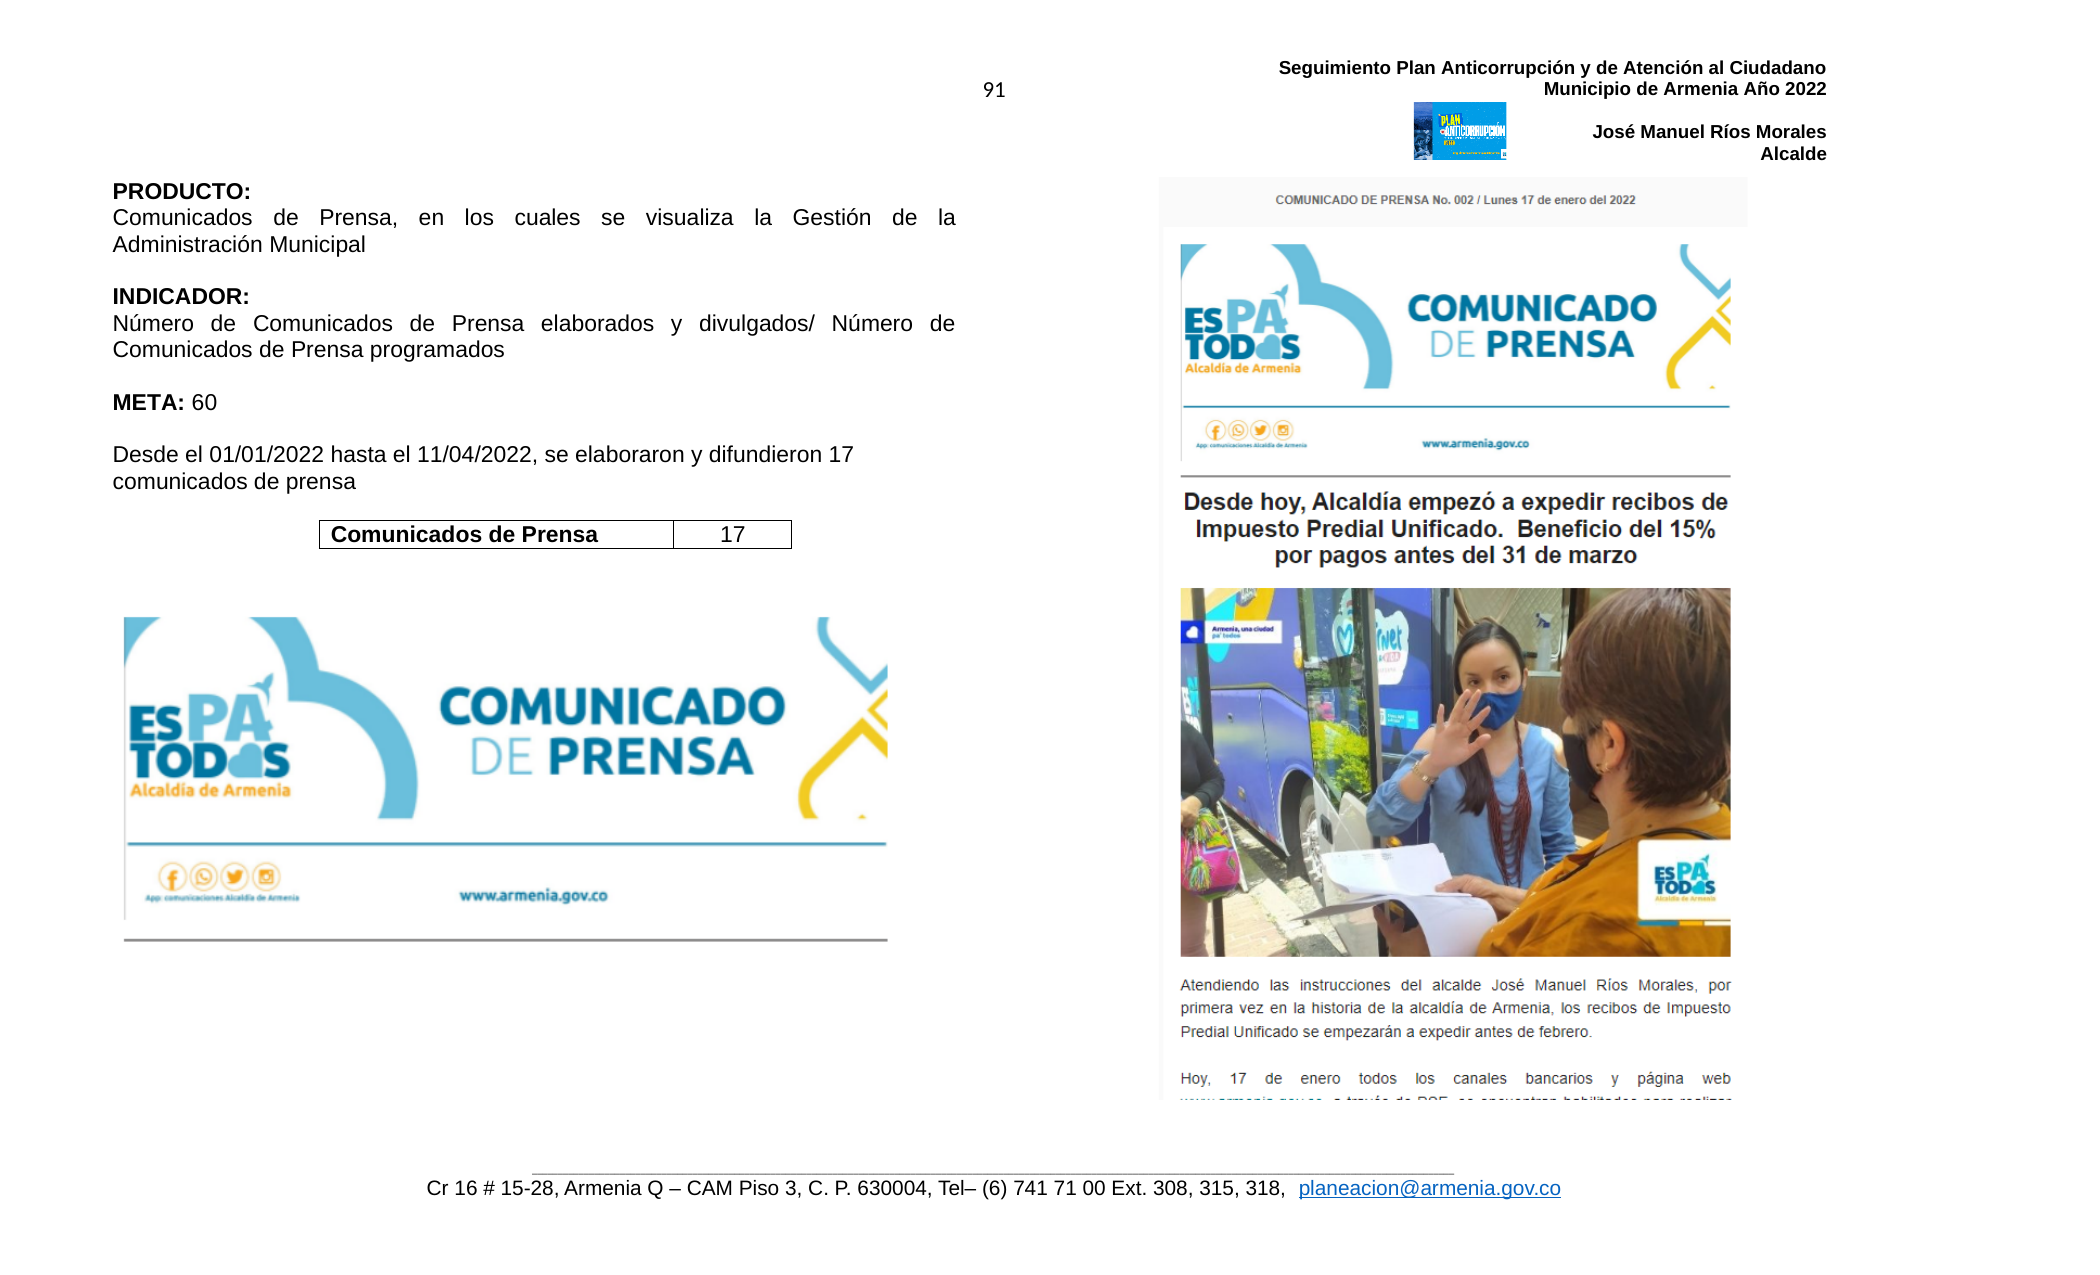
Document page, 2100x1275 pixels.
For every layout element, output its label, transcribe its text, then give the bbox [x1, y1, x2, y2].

text Número de Comunicados de Prensa elaborados y divulgados/ Número de Comunicados de Prensa programados [112, 309, 956, 362]
text Comunicados de Prensa, en los cuales se visualiza la Gestión de la Administración Municipal [112, 204, 956, 257]
picture [1412, 102, 1432, 159]
picture [1502, 150, 1507, 158]
text PRODUCTO: [112, 178, 956, 204]
picture [1488, 126, 1504, 135]
table_header 17 [674, 521, 791, 548]
picture [112, 601, 904, 954]
table_header Comunicados de Prensa [320, 521, 673, 548]
text Desde el 01/01/2022 hasta el 11/04/2022, se elaboraron y difundieron 17 comunicados de prensa [112, 441, 956, 494]
picture [1439, 114, 1462, 135]
picture [1158, 177, 1748, 1100]
text META: 60 [112, 389, 956, 415]
text INDICADOR: [112, 283, 956, 309]
picture [1469, 126, 1487, 135]
